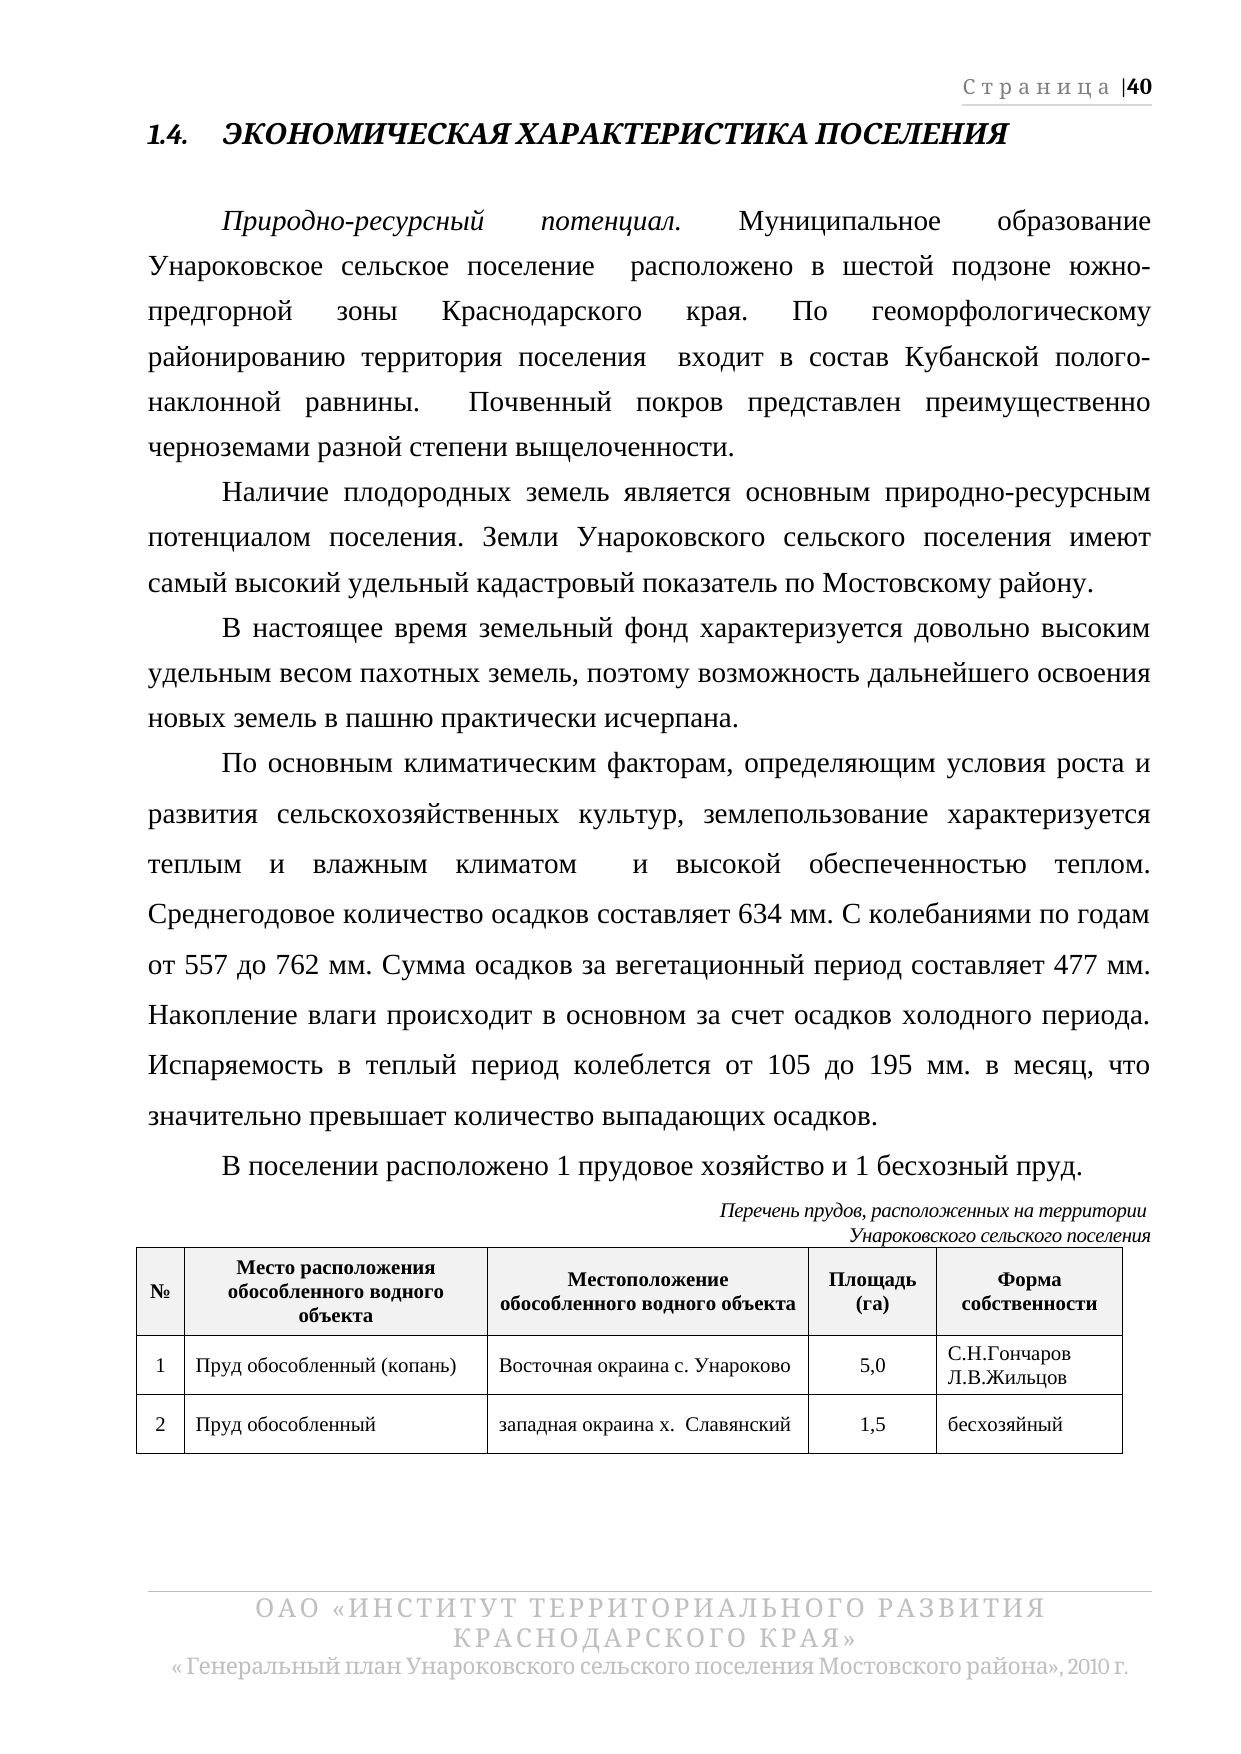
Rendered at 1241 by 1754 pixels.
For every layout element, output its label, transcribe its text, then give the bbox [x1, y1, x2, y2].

text В поселении расположено 1 прудовое хозяйство и 1 бесхозный пруд. [148, 1148, 1152, 1182]
table_cell 5,0 [809, 1336, 936, 1394]
table_cell Пруд обособленный [185, 1395, 487, 1453]
table_cell Пруд обособленный (копань) [185, 1336, 487, 1394]
table_header Площадь (га) [809, 1248, 936, 1335]
table_cell западная окраина х. Славянский [488, 1395, 808, 1453]
table_cell 1 [137, 1336, 184, 1394]
text Природно-ресурсный потенциал. Муниципальное образование Унароковское сельское поселение расположено в шестой подзоне южно-предгорной зоны Краснодарского края. По геоморфологическому районированию территория поселения входит в состав Кубанской полого-наклонной равнины. Почвенный покров представлен преимущественно черноземами разной степени выщелоченности. [148, 203, 1152, 463]
text В настоящее время земельный фонд характеризуется довольно высоким удельным весом пахотных земель, поэтому возможность дальнейшего освоения новых земель в пашню практически исчерпана. [148, 610, 1152, 734]
table_cell Восточная окраина с. Унароково [488, 1336, 808, 1394]
table_header Местоположение обособленного водного объекта [488, 1248, 808, 1335]
text Перечень прудов, расположенных на территории Унароковского сельского поселения [148, 1198, 1152, 1247]
text По основным климатическим факторам, определяющим условия роста и развития сельскохозяйственных культур, землепользование характеризуется теплым и влажным климатом и высокой обеспеченностью теплом. Среднегодовое количество осадков составляет 634 мм. С колебаниями по годам от 557 до 762 мм. Сумма осадков за вегетационный период составляет 477 мм. Накопление влаги происходит в основном за счет осадков холодного периода. Испаряемость в теплый период колеблется от 105 до 195 мм. в месяц, что значительно превышает количество выпадающих осадков. [148, 746, 1152, 1131]
table_cell С.Н.Гончаров Л.В.Жильцов [937, 1336, 1122, 1394]
table_cell бесхозяйный [937, 1395, 1122, 1453]
text Наличие плодородных земель является основным природно-ресурсным потенциалом поселения. Земли Унароковского сельского поселения имеют самый высокий удельный кадастровый показатель по Мостовскому району. [148, 474, 1152, 598]
table_header Место расположения обособленного водного объекта [185, 1248, 487, 1335]
table_cell 2 [137, 1395, 184, 1453]
table_header № [137, 1248, 184, 1335]
table_cell 1,5 [809, 1395, 936, 1453]
list ЭКОНОМИЧЕСКАЯ ХАРАКТЕРИСТИКА ПОСЕЛЕНИЯ [148, 118, 1152, 152]
table_header Форма собственности [937, 1248, 1122, 1335]
